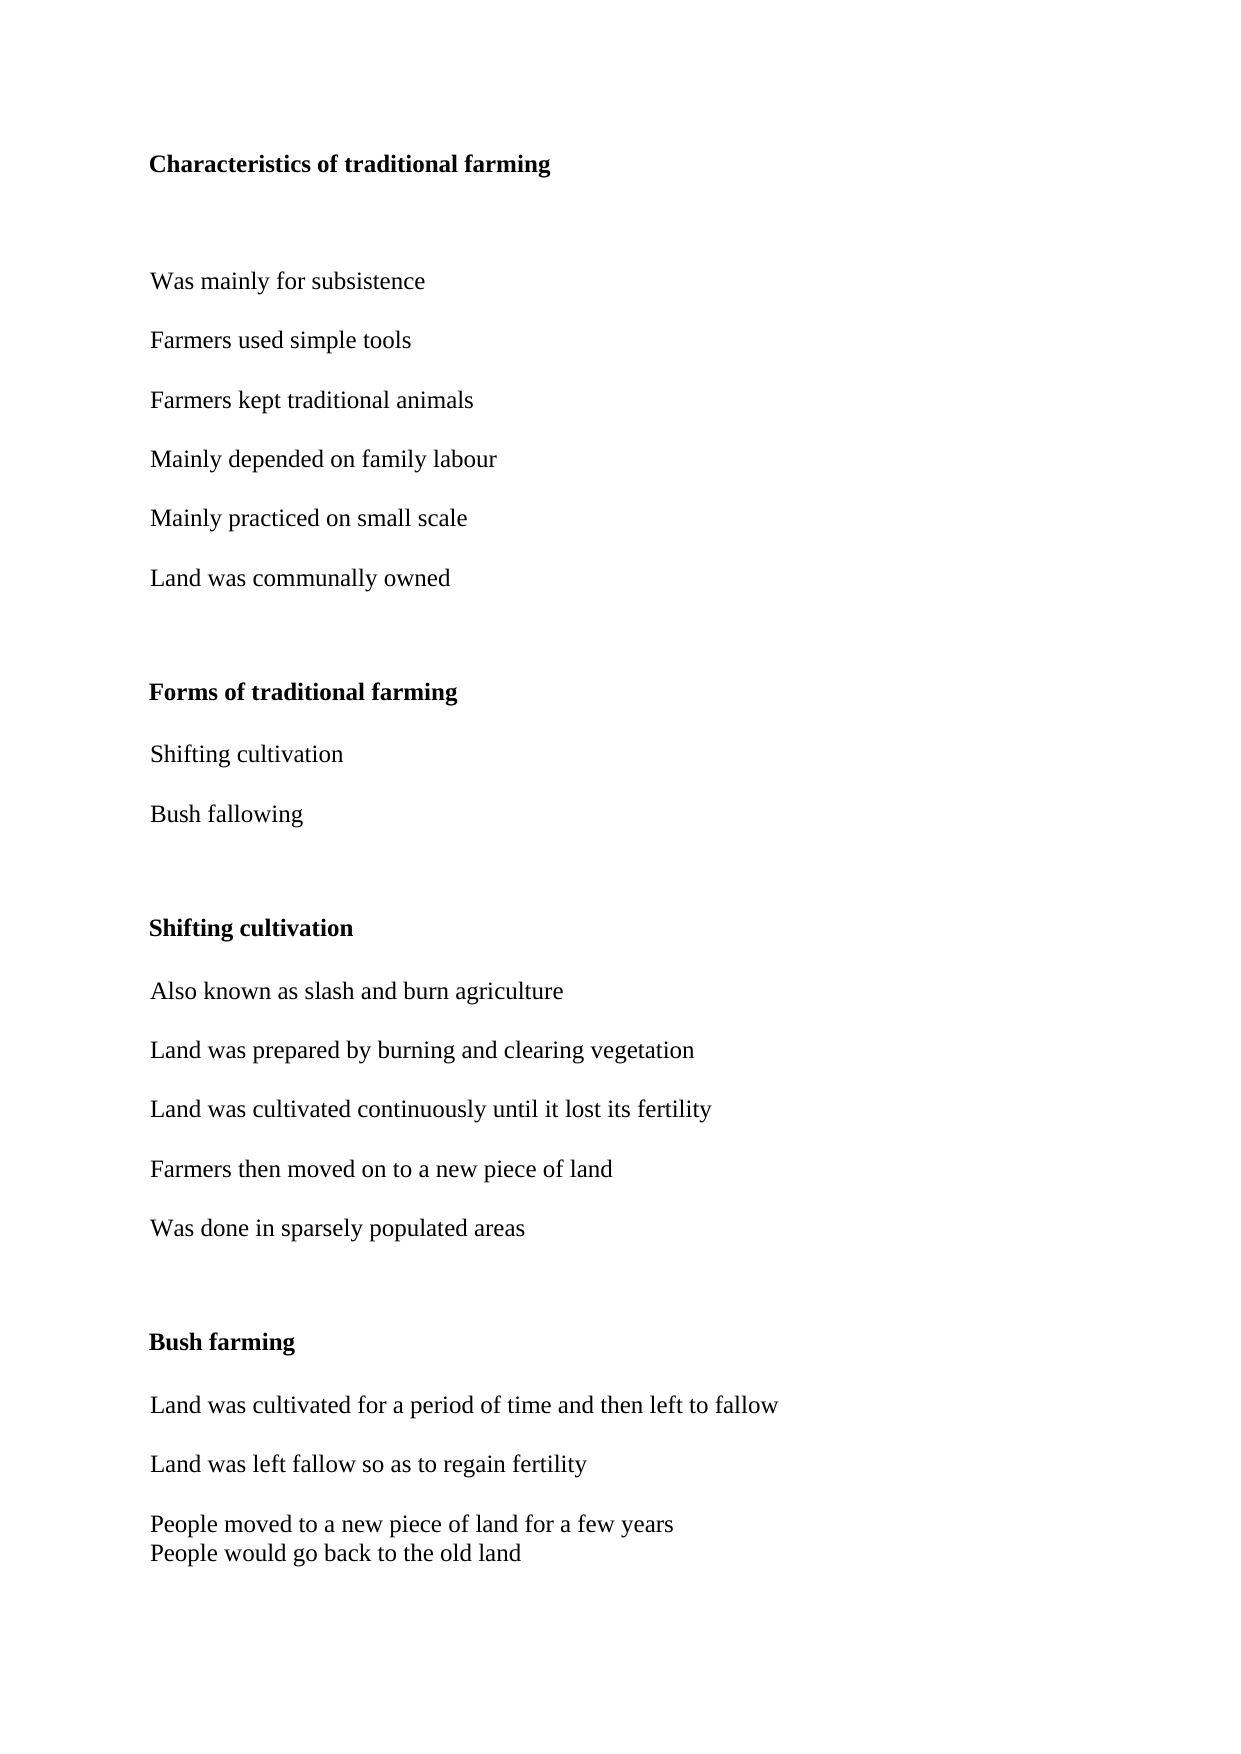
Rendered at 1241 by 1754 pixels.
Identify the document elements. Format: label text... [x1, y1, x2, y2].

text Characteristics of traditional farming [148, 149, 1086, 178]
text Was mainly for subsistence [150, 266, 1084, 295]
text Shifting cultivation [150, 739, 1084, 768]
text People moved to a new piece of land for a few years [150, 1509, 1084, 1537]
text Shifting cultivation [148, 913, 1086, 941]
text People would go back to the old land [150, 1538, 1084, 1567]
text Forms of traditional farming [148, 677, 1086, 705]
text Mainly depended on family labour [150, 444, 1084, 473]
text Land was left fallow so as to regain fertility [150, 1449, 1084, 1478]
text Land was prepared by burning and clearing vegetation [150, 1035, 1084, 1064]
text Bush fallowing [150, 799, 1084, 828]
text Land was cultivated continuously until it lost its fertility [150, 1094, 1084, 1123]
text Farmers then moved on to a new piece of land [150, 1154, 1084, 1183]
text Land was communally owned [150, 563, 1084, 592]
text Bush farming [148, 1327, 1086, 1356]
text Was done in sparsely populated areas [150, 1213, 1084, 1242]
text Farmers kept traditional animals [150, 385, 1084, 413]
text Farmers used simple tools [150, 325, 1084, 354]
text Mainly practiced on small scale [150, 503, 1084, 532]
text Land was cultivated for a period of time and then left to fallow [150, 1390, 1084, 1419]
text Also known as slash and burn agriculture [150, 976, 1084, 1004]
